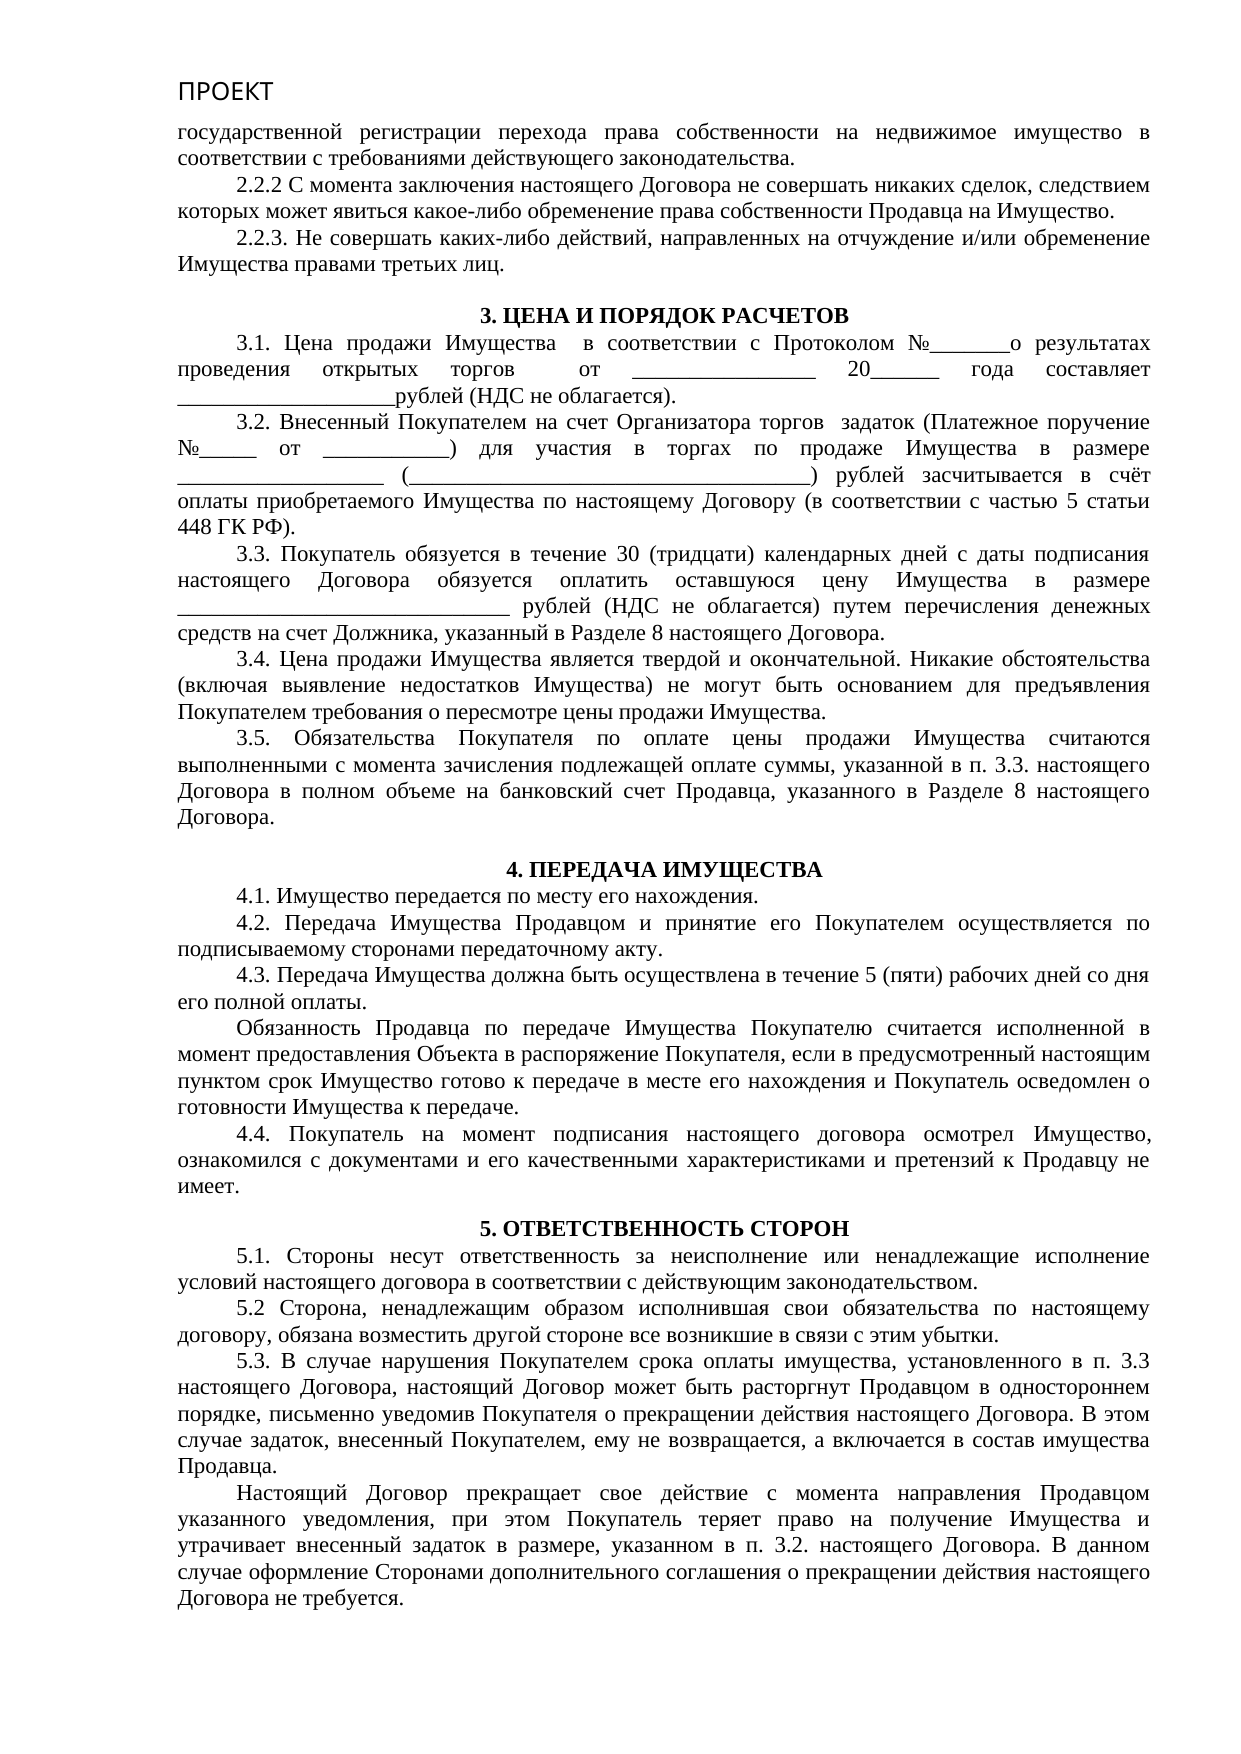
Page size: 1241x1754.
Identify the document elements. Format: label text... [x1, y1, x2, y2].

text 3.2. Внесенный Покупателем на счет Организатора торгов задаток (Платежное поручение №_____ от ___________) для участия в торгах по продаже Имущества в размере __________________ (___________________________________) рублей засчитывается в счёт оплаты приобретаемого Имущества по настоящему Договору (в соответствии с частью 5 статьи 448 ГК РФ). [177, 408, 1152, 540]
text 4.4. Покупатель на момент подписания настоящего договора осмотрел Имущество, ознакомился с документами и его качественными характеристиками и претензий к Продавцу не имеет. [177, 1119, 1152, 1199]
text 4.2. Передача Имущества Продавцом и принятие его Покупателем осуществляется по подписываемому сторонами передаточному акту. [177, 909, 1152, 961]
text 2.2.2 С момента заключения настоящего Договора не совершать никаких сделок, следствием которых может явиться какое-либо обременение права собственности Продавца на Имущество. [177, 171, 1152, 223]
text 4. ПЕРЕДАЧА ИМУЩЕСТВА [177, 856, 1152, 882]
text 5. ОТВЕТСТВЕННОСТЬ СТОРОН [177, 1215, 1152, 1242]
text Обязанность Продавца по передаче Имущества Покупателю считается исполненной в момент предоставления Объекта в распоряжение Покупателя, если в предусмотренный настоящим пунктом срок Имущество готово к передаче в месте его нахождения и Покупатель осведомлен о готовности Имущества к передаче. [177, 1014, 1152, 1119]
text 3. ЦЕНА И ПОРЯДОК РАСЧЕТОВ [177, 303, 1152, 329]
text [177, 118, 1152, 171]
text Настоящий Договор прекращает свое действие с момента направления Продавцом указанного уведомления, при этом Покупатель теряет право на получение Имущества и утрачивает внесенный задаток в размере, указанном в п. 3.2. настоящего Договора. В данном случае оформление Сторонами дополнительного соглашения о прекращении действия настоящего Договора не требуется. [177, 1479, 1152, 1611]
text 3.4. Цена продажи Имущества является твердой и окончательной. Никакие обстоятельства (включая выявление недостатков Имущества) не могут быть основанием для предъявления Покупателем требования о пересмотре цены продажи Имущества. [177, 645, 1152, 724]
text 3.5. Обязательства Покупателя по оплате цены продажи Имущества считаются выполненными с момента зачисления подлежащей оплате суммы, указанной в п. 3.3. настоящего Договора в полном объеме на банковский счет Продавца, указанного в Разделе 8 настоящего Договора. [177, 724, 1152, 830]
text 3.3. Покупатель обязуется в течение 30 (тридцати) календарных дней с даты подписания настоящего Договора обязуется оплатить оставшуюся цену Имущества в размере _____________________________ рублей (НДС не облагается) путем перечисления денежных средств на счет Должника, указанный в Разделе 8 настоящего Договора. [177, 540, 1152, 645]
text 3.1. Цена продажи Имущества в соответствии с Протоколом №_______о результатах проведения открытых торгов от ________________ 20______ года составляет ___________________рублей (НДС не облагается). [177, 329, 1152, 408]
text 5.2 Сторона, ненадлежащим образом исполнившая свои обязательства по настоящему договору, обязана возместить другой стороне все возникшие в связи с этим убытки. [177, 1294, 1152, 1347]
text 4.3. Передача Имущества должна быть осуществлена в течение 5 (пяти) рабочих дней со дня его полной оплаты. [177, 961, 1152, 1014]
text 5.1. Стороны несут ответственность за неисполнение или ненадлежащие исполнение условий настоящего договора в соответствии с действующим законодательством. [177, 1242, 1152, 1294]
text 2.2.3. Не совершать каких-либо действий, направленных на отчуждение и/или обременение Имущества правами третьих лиц. [177, 223, 1152, 276]
text 5.3. В случае нарушения Покупателем срока оплаты имущества, установленного в п. 3.3 настоящего Договора, настоящий Договор может быть расторгнут Продавцом в одностороннем порядке, письменно уведомив Покупателя о прекращении действия настоящего Договора. В этом случае задаток, внесенный Покупателем, ему не возвращается, а включается в состав имущества Продавца. [177, 1347, 1152, 1479]
text 4.1. Имущество передается по месту его нахождения. [177, 882, 1152, 909]
